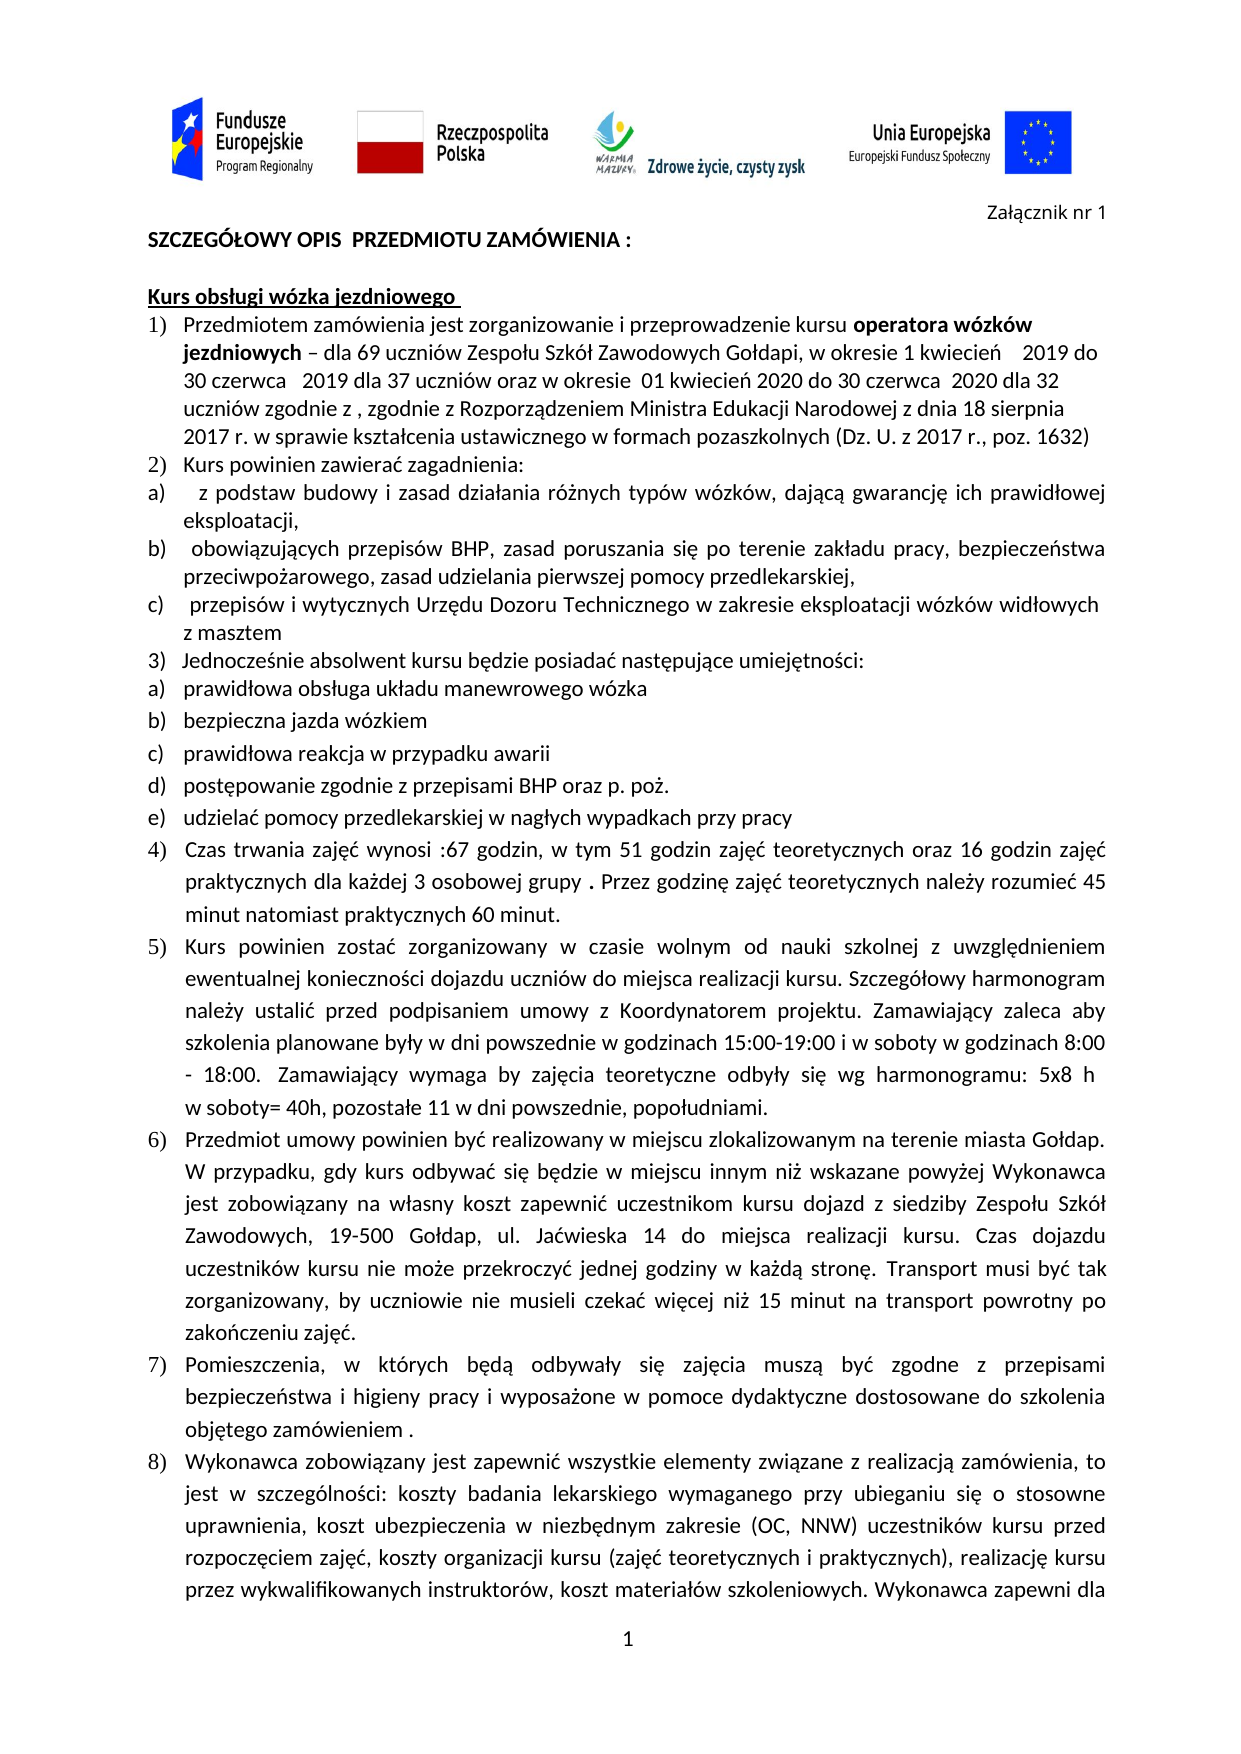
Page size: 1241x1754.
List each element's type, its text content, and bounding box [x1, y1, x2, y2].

list Kurs powinien zawierać zagadnienia: [148, 450, 1107, 478]
list Pomieszczenia, w których będą odbywały się zajęcia muszą być zgodne z przepisami bezpieczeństwa i higieny pracy i wyposażone w pomoce dydaktyczne dostosowane do szkolenia objętego zamówieniem . [148, 1350, 1107, 1443]
list udzielać pomocy przedlekarskiej w nagłych wypadkach przy pracy [148, 803, 1107, 831]
list prawidłowa obsługa układu manewrowego wózka [148, 674, 1107, 702]
text Załącznik nr 1 [185, 199, 1107, 225]
list prawidłowa reakcja w przypadku awarii [148, 739, 1107, 767]
list Kurs powinien zostać zorganizowany w czasie wolnym od nauki szkolnej z uwzględnieniem ewentualnej konieczności dojazdu uczniów do miejsca realizacji kursu. Szczegółowy harmonogram należy ustalić przed podpisaniem umowy z Koordynatorem projektu. Zamawiający zaleca aby szkolenia planowane były w dni powszednie w godzinach 15:00-19:00 i w soboty w godzinach 8:00 - 18:00. Zamawiający wymaga by zajęcia teoretyczne odbyły się wg harmonogramu: 5x8 h w soboty= 40h, pozostałe 11 w dni powszednie, popołudniami. [148, 932, 1107, 1121]
list obowiązujących przepisów BHP, zasad poruszania się po terenie zakładu pracy, bezpieczeństwa przeciwpożarowego, zasad udzielania pierwszej pomocy przedlekarskiej, [148, 534, 1107, 590]
list Czas trwania zajęć wynosi :67 godzin, w tym 51 godzin zajęć teoretycznych oraz 16 godzin zajęć praktycznych dla każdej 3 osobowej grupy . Przez godzinę zajęć teoretycznych należy rozumieć 45 minut natomiast praktycznych 60 minut. [148, 835, 1107, 928]
list przepisów i wytycznych Urzędu Dozoru Technicznego w zakresie eksploatacji wózków widłowych z masztem [148, 590, 1107, 646]
list Przedmiot umowy powinien być realizowany w miejscu zlokalizowanym na terenie miasta Gołdap. W przypadku, gdy kurs odbywać się będzie w miejscu innym niż wskazane powyżej Wykonawca jest zobowiązany na własny koszt zapewnić uczestnikom kursu dojazd z siedziby Zespołu Szkół Zawodowych, 19-500 Gołdap, ul. Jaćwieska 14 do miejsca realizacji kursu. Czas dojazdu uczestników kursu nie może przekroczyć jednej godziny w każdą stronę. Transport musi być tak zorganizowany, by uczniowie nie musieli czekać więcej niż 15 minut na transport powrotny po zakończeniu zajęć. [148, 1125, 1107, 1346]
list postępowanie zgodnie z przepisami BHP oraz p. poż. [148, 771, 1107, 799]
picture [147, 73, 1093, 200]
text SZCZEGÓŁOWY OPIS PRZEDMIOTU ZAMÓWIENIA : [148, 225, 1107, 253]
list Przedmiotem zamówienia jest zorganizowanie i przeprowadzenie kursu operatora wózków jezdniowych – dla 69 uczniów Zespołu Szkół Zawodowych Gołdapi, w okresie 1 kwiecień 2019 do 30 czerwca 2019 dla 37 uczniów oraz w okresie 01 kwiecień 2020 do 30 czerwca 2020 dla 32 uczniów zgodnie z , zgodnie z Rozporządzeniem Ministra Edukacji Narodowej z dnia 18 sierpnia 2017 r. w sprawie kształcenia ustawicznego w formach pozaszkolnych (Dz. U. z 2017 r., poz. 1632) [148, 310, 1107, 450]
list z podstaw budowy i zasad działania różnych typów wózków, dającą gwarancję ich prawidłowej eksploatacji, [148, 478, 1107, 534]
text Kurs obsługi wózka jezdniowego [148, 282, 1107, 310]
list bezpieczna jazda wózkiem [148, 707, 1107, 734]
text 3) Jednocześnie absolwent kursu będzie posiadać następujące umiejętności: [148, 646, 1107, 674]
